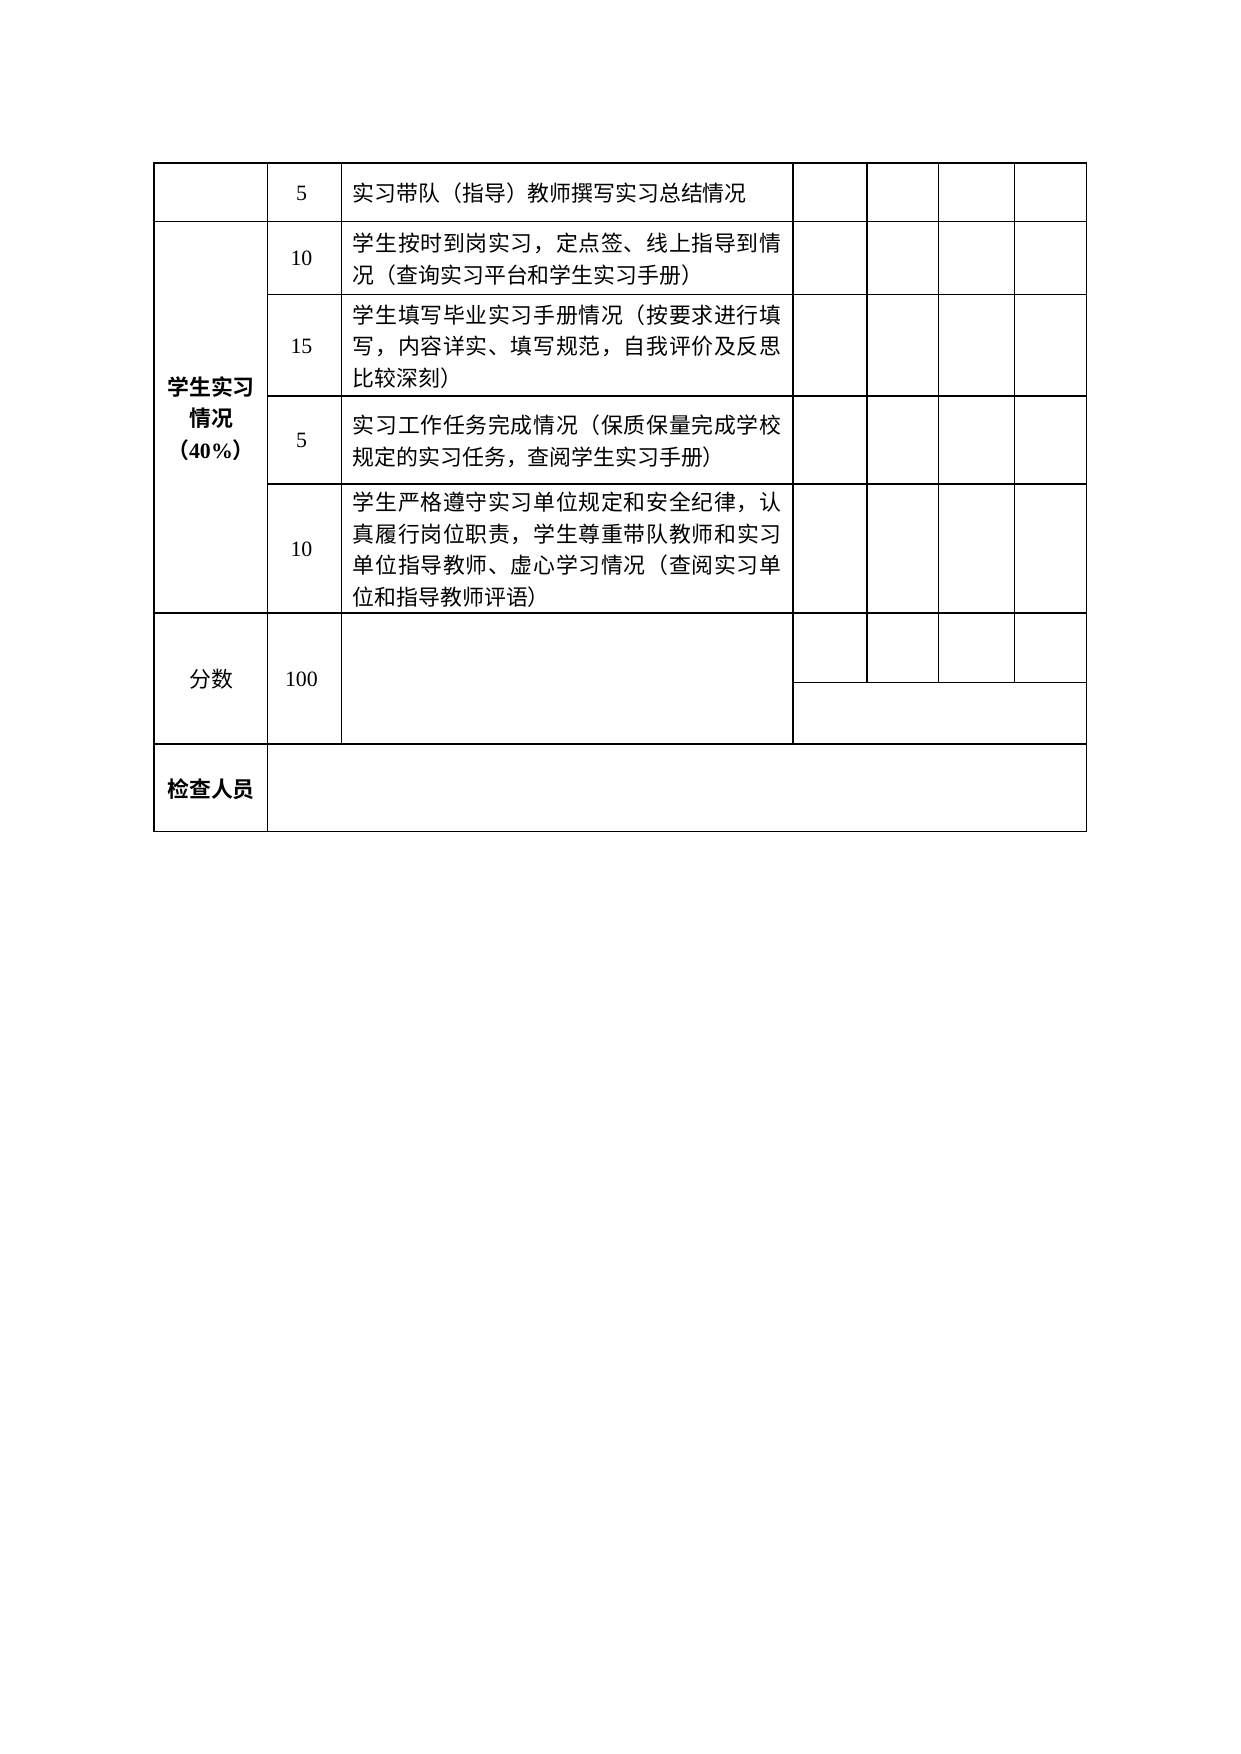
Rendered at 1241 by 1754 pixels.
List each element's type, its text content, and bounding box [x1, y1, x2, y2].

table_cell [794, 295, 866, 395]
table_cell [868, 295, 938, 395]
table_cell [868, 614, 938, 682]
table_cell [868, 397, 938, 483]
table_cell [868, 164, 938, 221]
table_cell 5 [268, 164, 341, 221]
table_cell 实习工作任务完成情况（保质保量完成学校规定的实习任务，查阅学生实习手册） [342, 397, 792, 483]
table_cell [794, 614, 866, 682]
table_cell [939, 397, 1014, 483]
table_cell 实习带队（指导）教师撰写实习总结情况 [342, 164, 792, 221]
table_cell [1015, 485, 1086, 612]
table_cell [939, 295, 1014, 395]
table_cell [794, 164, 866, 221]
table_cell 分数 [155, 614, 267, 743]
table_cell 10 [268, 485, 341, 612]
table_cell [1015, 295, 1086, 395]
table_cell [939, 614, 1014, 682]
table_cell [1015, 614, 1086, 682]
table_cell [939, 485, 1014, 612]
table_cell [794, 485, 866, 612]
table_cell [268, 745, 1086, 831]
table_cell [342, 614, 792, 743]
table_cell 学生填写毕业实习手册情况（按要求进行填写，内容详实、填写规范，自我评价及反思比较深刻） [342, 295, 792, 395]
table_cell 100 [268, 614, 341, 743]
table_cell 学生严格遵守实习单位规定和安全纪律，认真履行岗位职责，学生尊重带队教师和实习单位指导教师、虚心学习情况（查阅实习单位和指导教师评语） [342, 485, 792, 612]
table_cell 10 [268, 222, 341, 294]
table_cell [794, 683, 1086, 743]
table_cell [939, 164, 1014, 221]
table_cell [1015, 164, 1086, 221]
table_cell [1015, 222, 1086, 294]
table_cell 检查人员 [155, 745, 267, 831]
table_cell 学生按时到岗实习，定点签、线上指导到情况（查询实习平台和学生实习手册） [342, 222, 792, 294]
table_cell [794, 397, 866, 483]
table_cell 15 [268, 295, 341, 395]
table_cell [1015, 397, 1086, 483]
table_cell [868, 222, 938, 294]
table_cell [939, 222, 1014, 294]
table_cell [794, 222, 866, 294]
table_cell 5 [268, 397, 341, 483]
table_cell 学生实习情况 （40%） [155, 222, 267, 612]
table_cell [868, 485, 938, 612]
